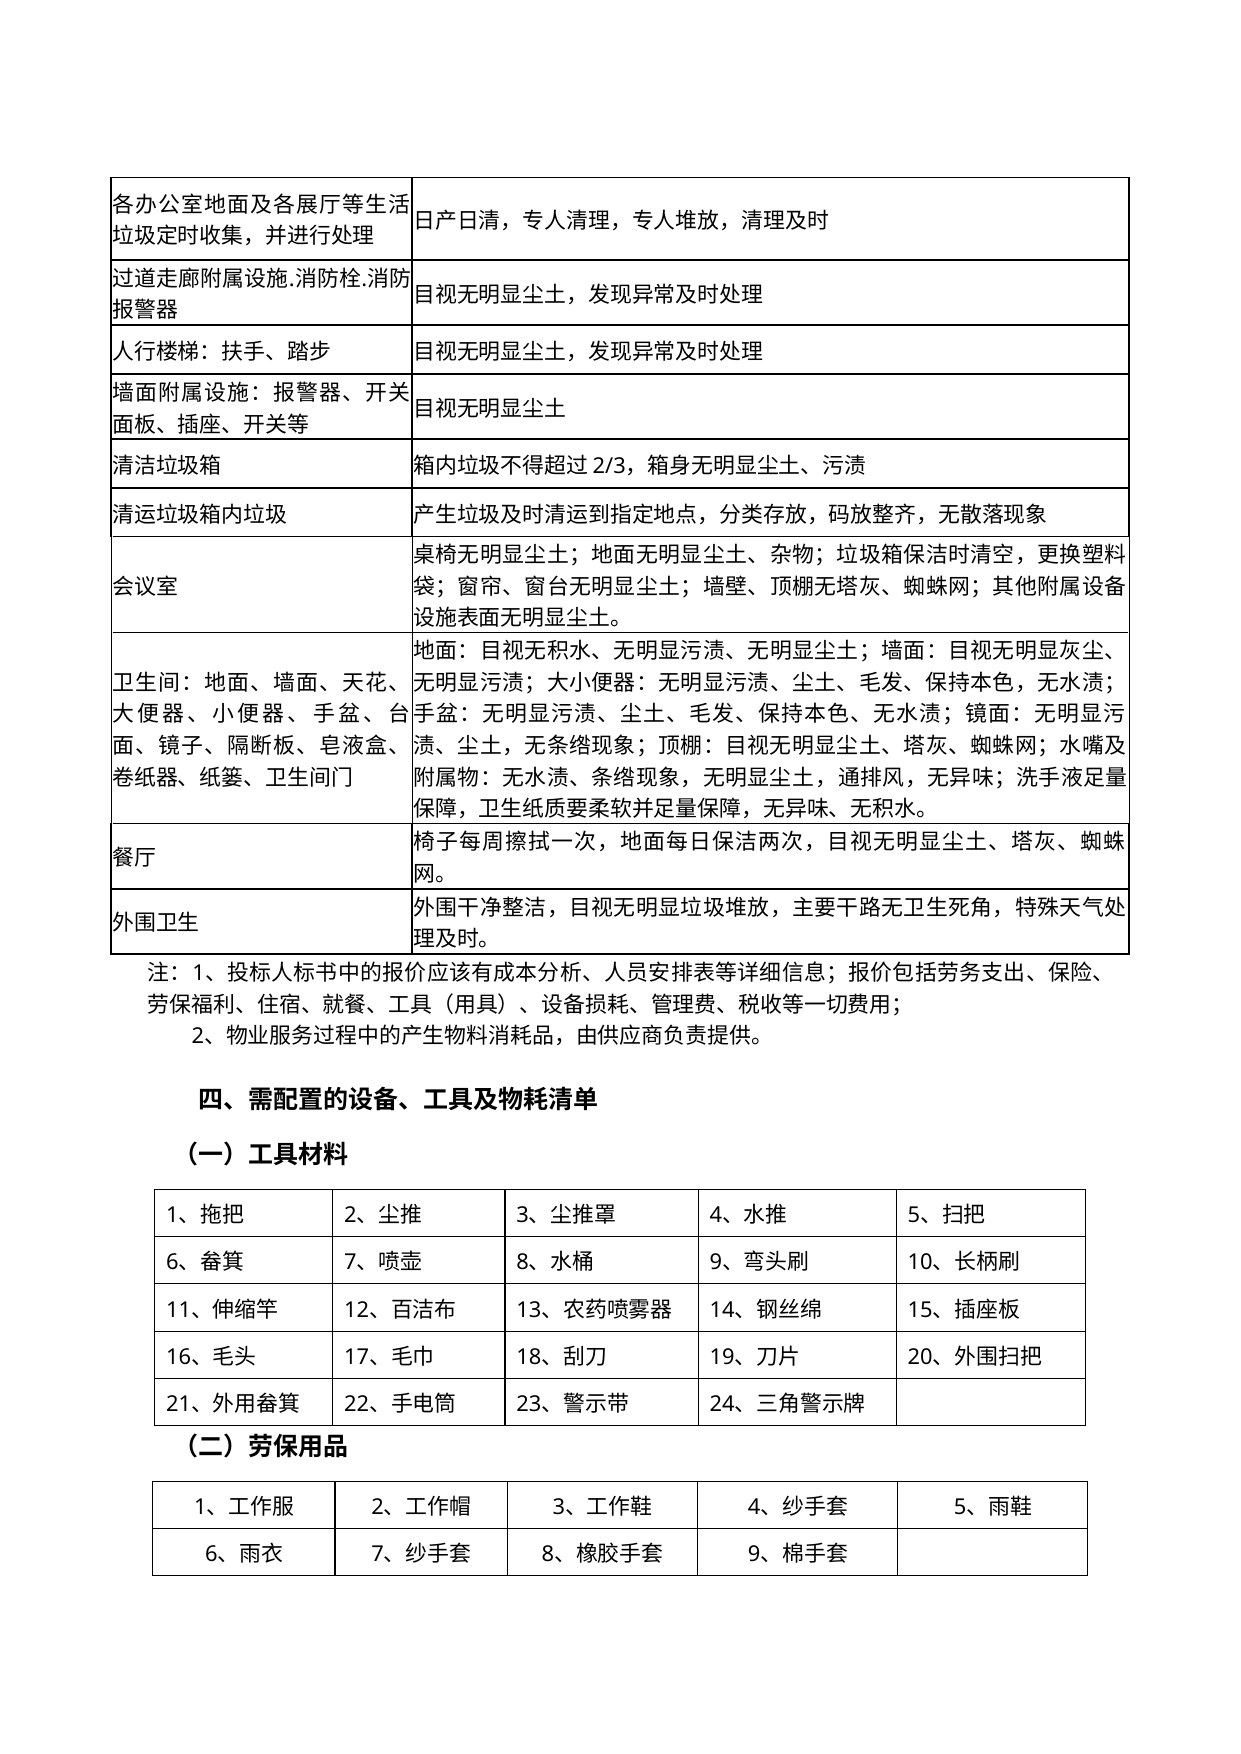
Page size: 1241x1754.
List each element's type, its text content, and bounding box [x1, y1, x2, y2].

table_cell 15、插座板 [897, 1284, 1085, 1331]
table_cell 14、钢丝绵 [699, 1284, 896, 1331]
table_cell 12、百洁布 [333, 1284, 504, 1331]
table_header 2、工作帽 [336, 1482, 507, 1528]
table_cell 会议室 [112, 537, 412, 632]
table_cell 桌椅无明显尘土；地面无明显尘土、杂物；垃圾箱保洁时清空，更换塑料袋；窗帘、窗台无明显尘土；墙壁、顶棚无塔灰、蜘蛛网；其他附属设备设施表面无明显尘土。 [413, 537, 1129, 632]
table_cell 10、长柄刷 [897, 1237, 1085, 1283]
table_cell [898, 1529, 1087, 1575]
table_cell 11、伸缩竿 [155, 1284, 332, 1331]
table_header 4、纱手套 [698, 1482, 897, 1528]
table_cell 23、警示带 [506, 1379, 698, 1425]
table_cell 20、外围扫把 [897, 1332, 1085, 1378]
table_cell 外围干净整洁，目视无明显垃圾堆放，主要干路无卫生死角，特殊天气处理及时。 [413, 890, 1128, 953]
table_cell 人行楼梯：扶手、踏步 [112, 326, 411, 373]
table_cell 目视无明显尘土 [413, 375, 1128, 438]
table_cell 地面：目视无积水、无明显污渍、无明显尘土；墙面：目视无明显灰尘、无明显污渍；大小便器：无明显污渍、尘土、毛发、保持本色，无水渍；手盆：无明显污渍、尘土、毛发、保持本色、无水渍；镜面：无明显污渍、尘土，无条绺现象；顶棚：目视无明显尘土、塔灰、蜘蛛网；水嘴及附属物：无水渍、条绺现象，无明显尘土，通排风，无异味；洗手液足量保障，卫生纸质要柔软并足量保障，无异味、无积水。 [413, 632, 1129, 823]
table_cell 椅子每周擦拭一次，地面每日保洁两次，目视无明显尘土、塔灰、蜘蛛网。 [413, 824, 1128, 887]
table_cell 箱内垃圾不得超过2/3，箱身无明显尘土、污渍 [413, 440, 1128, 487]
table_header 1、工作服 [153, 1482, 334, 1528]
table_cell 24、三角警示牌 [699, 1379, 896, 1425]
table_header 4、水推 [699, 1190, 896, 1236]
table_header 5、扫把 [897, 1190, 1085, 1236]
table_header 2、尘推 [333, 1190, 504, 1236]
table_cell 7、纱手套 [336, 1529, 507, 1575]
table_cell 外围卫生 [112, 890, 411, 953]
table_header 3、工作鞋 [508, 1482, 697, 1528]
table_cell 6、雨衣 [153, 1529, 334, 1575]
table_cell 17、毛巾 [333, 1332, 504, 1378]
table_cell 13、农药喷雾器 [506, 1284, 698, 1331]
text （一）工具材料 [148, 1134, 1092, 1171]
table_cell 餐厅 [112, 824, 411, 887]
table_cell 6、畚箕 [155, 1237, 332, 1283]
table_cell 21、外用畚箕 [155, 1379, 332, 1425]
table_cell 9、棉手套 [698, 1529, 897, 1575]
table_cell 各办公室地面及各展厅等生活垃圾定时收集，并进行处理 [112, 178, 411, 259]
table_cell 过道走廊附属设施.消防栓.消防报警器 [112, 261, 411, 324]
text （二）劳保用品 [148, 1426, 1092, 1462]
table_cell 9、弯头刷 [699, 1237, 896, 1283]
table_cell 清洁垃圾箱 [112, 440, 411, 487]
text 注：1、投标人标书中的报价应该有成本分析、人员安排表等详细信息；报价包括劳务支出、保险、劳保福利、住宿、就餐、工具（用具）、设备损耗、管理费、税收等一切费用； [148, 955, 1092, 1018]
table_cell 22、手电筒 [333, 1379, 504, 1425]
table_cell [897, 1379, 1085, 1425]
table_cell 产生垃圾及时清运到指定地点，分类存放，码放整齐，无散落现象 [413, 489, 1128, 536]
table_header 5、雨鞋 [898, 1482, 1087, 1528]
table_cell 目视无明显尘土，发现异常及时处理 [413, 261, 1128, 324]
table_cell 目视无明显尘土，发现异常及时处理 [413, 326, 1128, 373]
table_cell 19、刀片 [699, 1332, 896, 1378]
table_cell 16、毛头 [155, 1332, 332, 1378]
list 2、物业服务过程中的产生物料消耗品，由供应商负责提供。 [148, 1018, 1092, 1050]
table_cell 清运垃圾箱内垃圾 [112, 489, 411, 536]
table_cell 18、刮刀 [506, 1332, 698, 1378]
table_cell 卫生间：地面、墙面、天花、大便器、小便器、手盆、台面、镜子、隔断板、皂液盒、卷纸器、纸篓、卫生间门 [112, 633, 412, 823]
table_cell 7、喷壶 [333, 1237, 504, 1283]
table_cell 日产日清，专人清理，专人堆放，清理及时 [413, 178, 1128, 259]
table_cell 8、水桶 [506, 1237, 698, 1283]
table_header 1、拖把 [155, 1190, 332, 1236]
table_cell 墙面附属设施：报警器、开关面板、插座、开关等 [112, 375, 411, 438]
text 四、需配置的设备、工具及物耗清单 [148, 1080, 1092, 1116]
table_header 3、尘推罩 [506, 1190, 698, 1236]
table_cell 8、橡胶手套 [508, 1529, 697, 1575]
